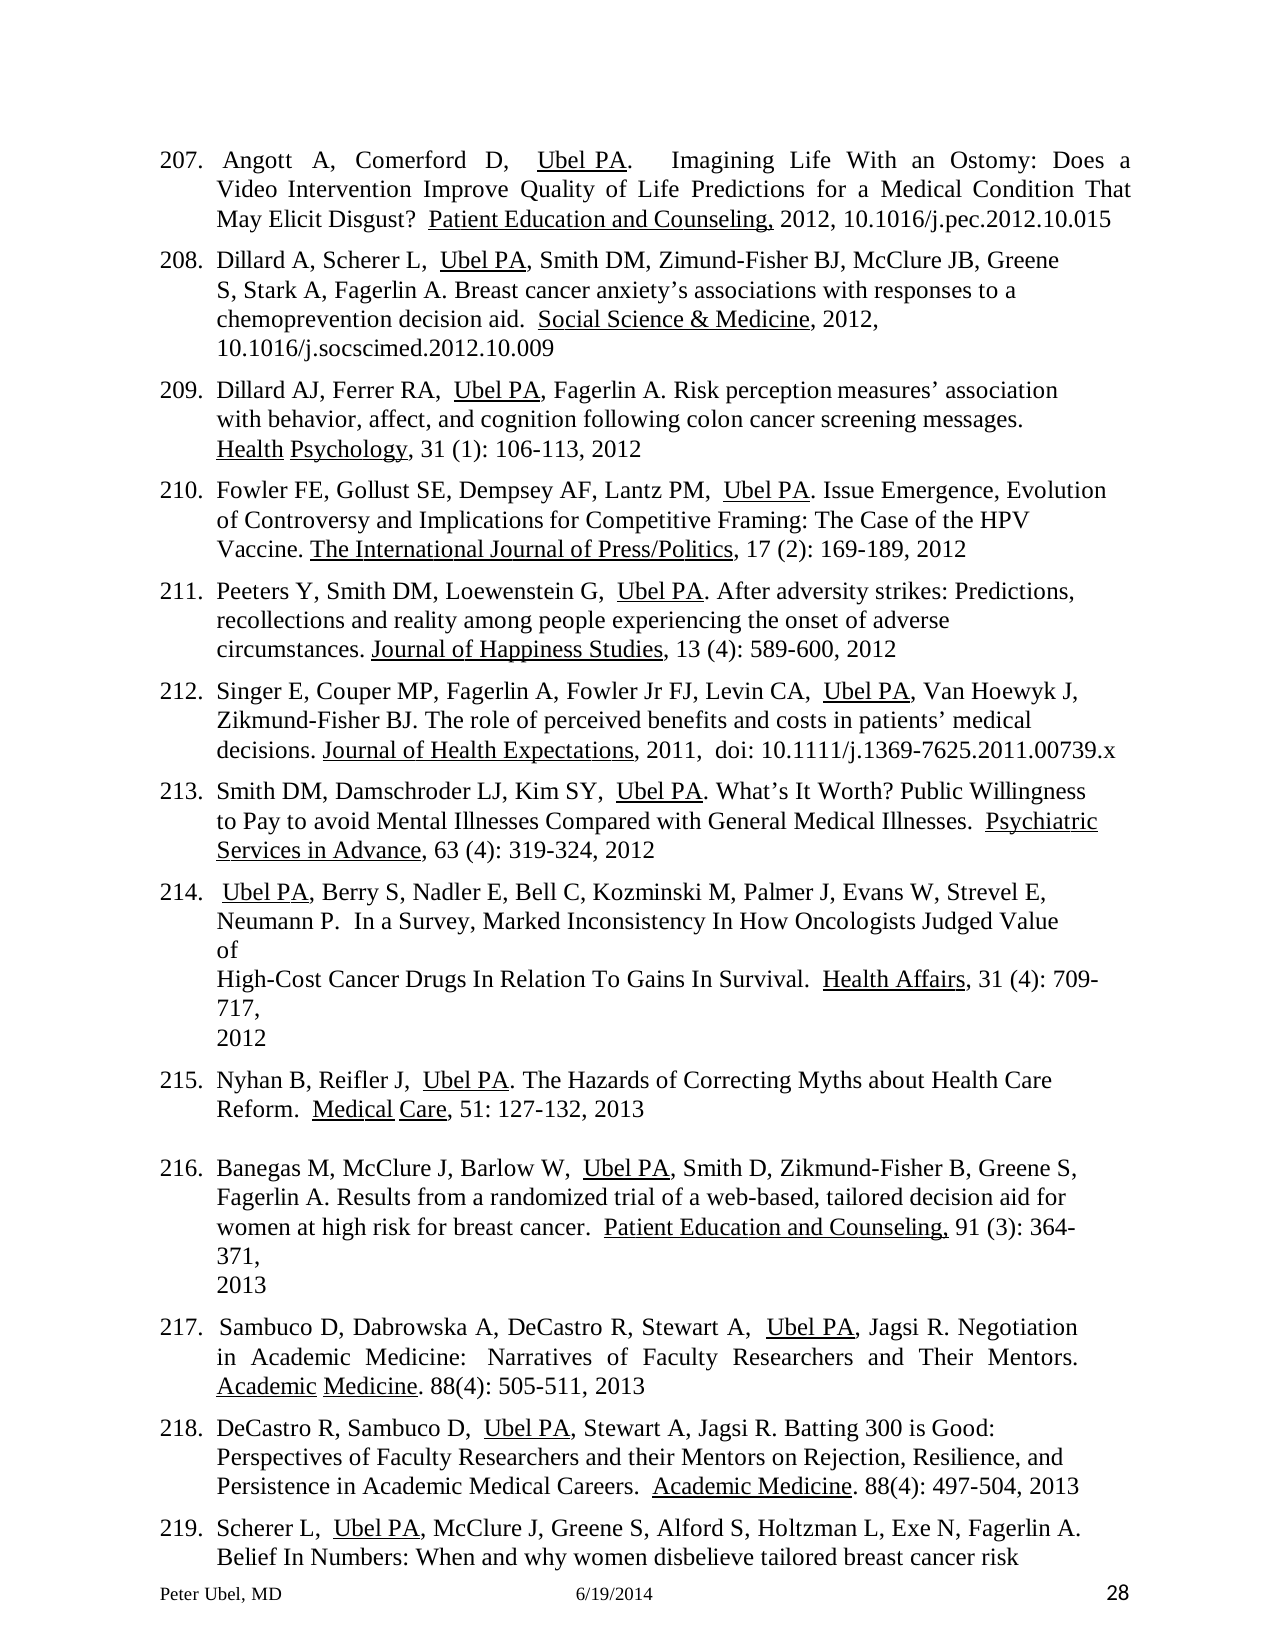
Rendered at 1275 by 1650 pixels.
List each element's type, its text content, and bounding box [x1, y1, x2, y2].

text 207. Angott A, Comerford D, Ubel PA. Imagining Life With an Ostomy: Does a Video Intervention Improve Quality of Life Predictions for a Medical Condition That May Elicit Disgust? Patient Education and Counseling, 2012, 10.1016/j.pec.2012.10.015 [159, 145, 1131, 232]
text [216, 1542, 1108, 1571]
text 208. Dillard A, Scherer L, Ubel PA, Smith DM, Zimund-Fisher BJ, McClure JB, Greene S, Stark A, Fagerlin A. Breast cancer anxiety’s associations with responses to a chemoprevention decision aid. Social Science & Medicine, 2012, [159, 245, 1076, 333]
text 10.1016/j.socscimed.2012.10.009 [216, 333, 1139, 362]
text 216. Banegas M, McClure J, Barlow W, Ubel PA, Smith D, Zikmund-Fisher B, Greene S, Fagerlin A. Results from a randomized trial of a web-based, tailored decision aid for women at high risk for breast cancer. Patient Education and Counseling, 91 (3): 364-371, [159, 1153, 1111, 1270]
text 211. Peeters Y, Smith DM, Loewenstein G, Ubel PA. After adversity strikes: Predictions, recollections and reality among people experiencing the onset of adverse circumstances. Journal of Happiness Studies, 13 (4): 589-600, 2012 [159, 576, 1094, 663]
text 2012 [216, 1023, 1139, 1052]
text 219. Scherer L, Ubel PA, McClure J, Greene S, Alford S, Holtzman L, Exe N, Fagerlin A. [159, 1513, 1139, 1542]
text 217. Sambuco D, Dabrowska A, DeCastro R, Stewart A, Ubel PA, Jagsi R. Negotiation in Academic Medicine: Narratives of Faculty Researchers and Their Mentors. Academic Medicine. 88(4): 505-511, 2013 [159, 1312, 1078, 1399]
text High-Cost Cancer Drugs In Relation To Gains In Survival. Health Affairs, 31 (4): 709-717, [216, 964, 1139, 1022]
text 218. DeCastro R, Sambuco D, Ubel PA, Stewart A, Jagsi R. Batting 300 is Good: Perspectives of Faculty Researchers and their Mentors on Rejection, Resilience, and Persistence in Academic Medical Careers. Academic Medicine. 88(4): 497-504, 2013 [159, 1413, 1126, 1500]
text 214. Ubel PA, Berry S, Nadler E, Bell C, Kozminski M, Palmer J, Evans W, Strevel E, Neumann P. In a Survey, Marked Inconsistency In How Oncologists Judged Value of [159, 877, 1080, 964]
text 212. Singer E, Couper MP, Fagerlin A, Fowler Jr FJ, Levin CA, Ubel PA, Van Hoewyk J, Zikmund-Fisher BJ. The role of perceived benefits and costs in patients’ medical decisions. Journal of Health Expectations, 2011, doi: 10.1111/j.1369-7625.2011.00739.x [159, 676, 1123, 763]
text 209. Dillard AJ, Ferrer RA, Ubel PA, Fagerlin A. Risk perception measures’ association with behavior, affect, and cognition following colon cancer screening messages. Health Psychology, 31 (1): 106-113, 2012 [159, 375, 1095, 462]
text 2013 [216, 1270, 1139, 1299]
text 210. Fowler FE, Gollust SE, Dempsey AF, Lantz PM, Ubel PA. Issue Emergence, Evolution of Controversy and Implications for Competitive Framing: The Case of the HPV Vaccine. The International Journal of Press/Politics, 17 (2): 169-189, 2012 [159, 476, 1122, 563]
text 213. Smith DM, Damschroder LJ, Kim SY, Ubel PA. What’s It Worth? Public Willingness to Pay to avoid Mental Illnesses Compared with General Medical Illnesses. Psychiatric Services in Advance, 63 (4): 319-324, 2012 [159, 776, 1098, 864]
text 215. Nyhan B, Reifler J, Ubel PA. The Hazards of Correcting Myths about Health Care [159, 1065, 1139, 1093]
text Reform. Medical Care, 51: 127-132, 2013 [216, 1094, 1139, 1122]
